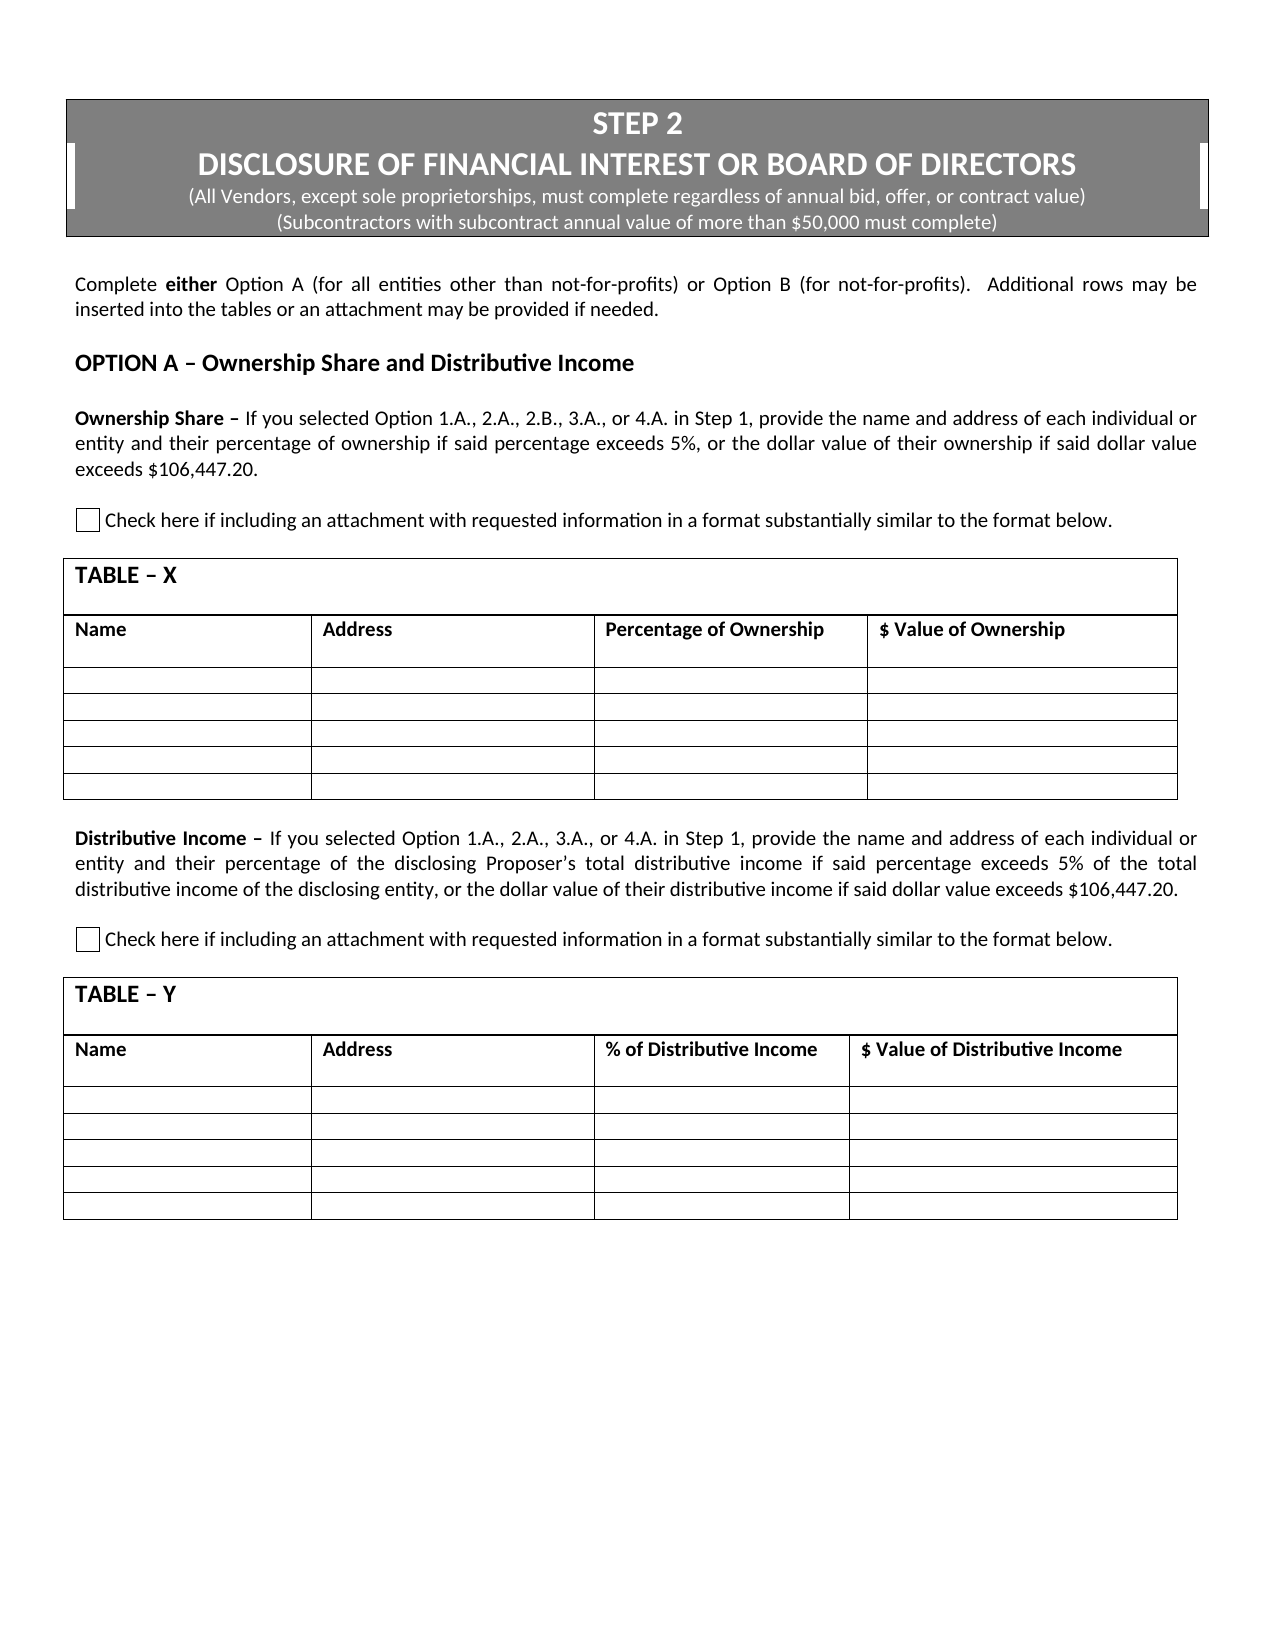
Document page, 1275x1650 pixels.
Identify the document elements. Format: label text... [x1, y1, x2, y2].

table_cell [850, 1193, 1177, 1218]
table_header Name [64, 616, 311, 667]
table_cell [868, 694, 1177, 720]
table_header TABLE – X [64, 559, 1177, 614]
table_cell [312, 1167, 594, 1192]
table_header $ Value of Distributive Income [850, 1036, 1177, 1086]
text STEP 2 [67, 100, 1208, 143]
text (All Vendors, except sole proprietorships, must complete regardless of annual bid, offer, or contract value) [75, 183, 1200, 206]
table_cell [64, 1167, 311, 1192]
text Complete either Option A (for all entities other than not-for-profits) or Option B (for not-for-profits). Additional rows may be inserted into the tables or an attachment may be provided if needed. [75, 271, 1200, 322]
table_header $ Value of Ownership [868, 616, 1177, 667]
table_cell [595, 1167, 849, 1192]
table_cell [312, 694, 594, 720]
table_header TABLE – Y [64, 978, 1177, 1034]
table_cell [595, 1140, 849, 1166]
table_cell [595, 774, 867, 799]
table_header Address [312, 616, 594, 667]
text OPTION A – Ownership Share and Distributive Income [75, 347, 1200, 377]
table_cell [312, 1193, 594, 1218]
text Check here if including an attachment with requested information in a format substantially similar to the format below. [75, 926, 1200, 952]
table_header % of Distributive Income [595, 1036, 849, 1086]
text DISCLOSURE OF FINANCIAL INTEREST OR BOARD OF DIRECTORS [75, 143, 1200, 183]
table_cell [312, 668, 594, 693]
table_cell [595, 1114, 849, 1139]
table_cell [64, 721, 311, 746]
table_cell [850, 1087, 1177, 1113]
table_header Percentage of Ownership [595, 616, 867, 667]
table_cell [595, 721, 867, 746]
table_cell [595, 1087, 849, 1113]
table_cell [850, 1140, 1177, 1166]
table_header Address [312, 1036, 594, 1086]
table_header Name [64, 1036, 311, 1086]
table_cell [312, 1087, 594, 1113]
table_cell [312, 747, 594, 773]
table_cell [312, 1114, 594, 1139]
table_cell [595, 747, 867, 773]
table_cell [868, 774, 1177, 799]
table_cell [850, 1167, 1177, 1192]
text Check here if including an attachment with requested information in a format substantially similar to the format below. [75, 507, 1200, 532]
table_cell [850, 1114, 1177, 1139]
text (Subcontractors with subcontract annual value of more than $50,000 must complete) [67, 206, 1208, 236]
table_cell [64, 1140, 311, 1166]
table_cell [64, 774, 311, 799]
table_cell [312, 721, 594, 746]
table_cell [64, 694, 311, 720]
text Ownership Share – If you selected Option 1.A., 2.A., 2.B., 3.A., or 4.A. in Step 1, provide the name and address of each individual or entity and their percentage of ownership if said percentage exceeds 5%, or the dollar value of their ownership if said dollar value exceeds $106,447.20. [75, 405, 1200, 481]
table_cell [64, 1193, 311, 1218]
table_cell [868, 747, 1177, 773]
table_cell [595, 1193, 849, 1218]
table_cell [64, 747, 311, 773]
table_cell [312, 774, 594, 799]
table_cell [64, 1114, 311, 1139]
text Distributive Income – If you selected Option 1.A., 2.A., 3.A., or 4.A. in Step 1, provide the name and address of each individual or entity and their percentage of the disclosing Proposer’s total distributive income if said percentage exceeds 5% of the total distributive income of the disclosing entity, or the dollar value of their distributive income if said dollar value exceeds $106,447.20. [75, 825, 1200, 901]
table_cell [64, 1087, 311, 1113]
table_cell [595, 694, 867, 720]
table_cell [868, 721, 1177, 746]
table_cell [595, 668, 867, 693]
table_cell [64, 668, 311, 693]
table_cell [312, 1140, 594, 1166]
table_cell [868, 668, 1177, 693]
